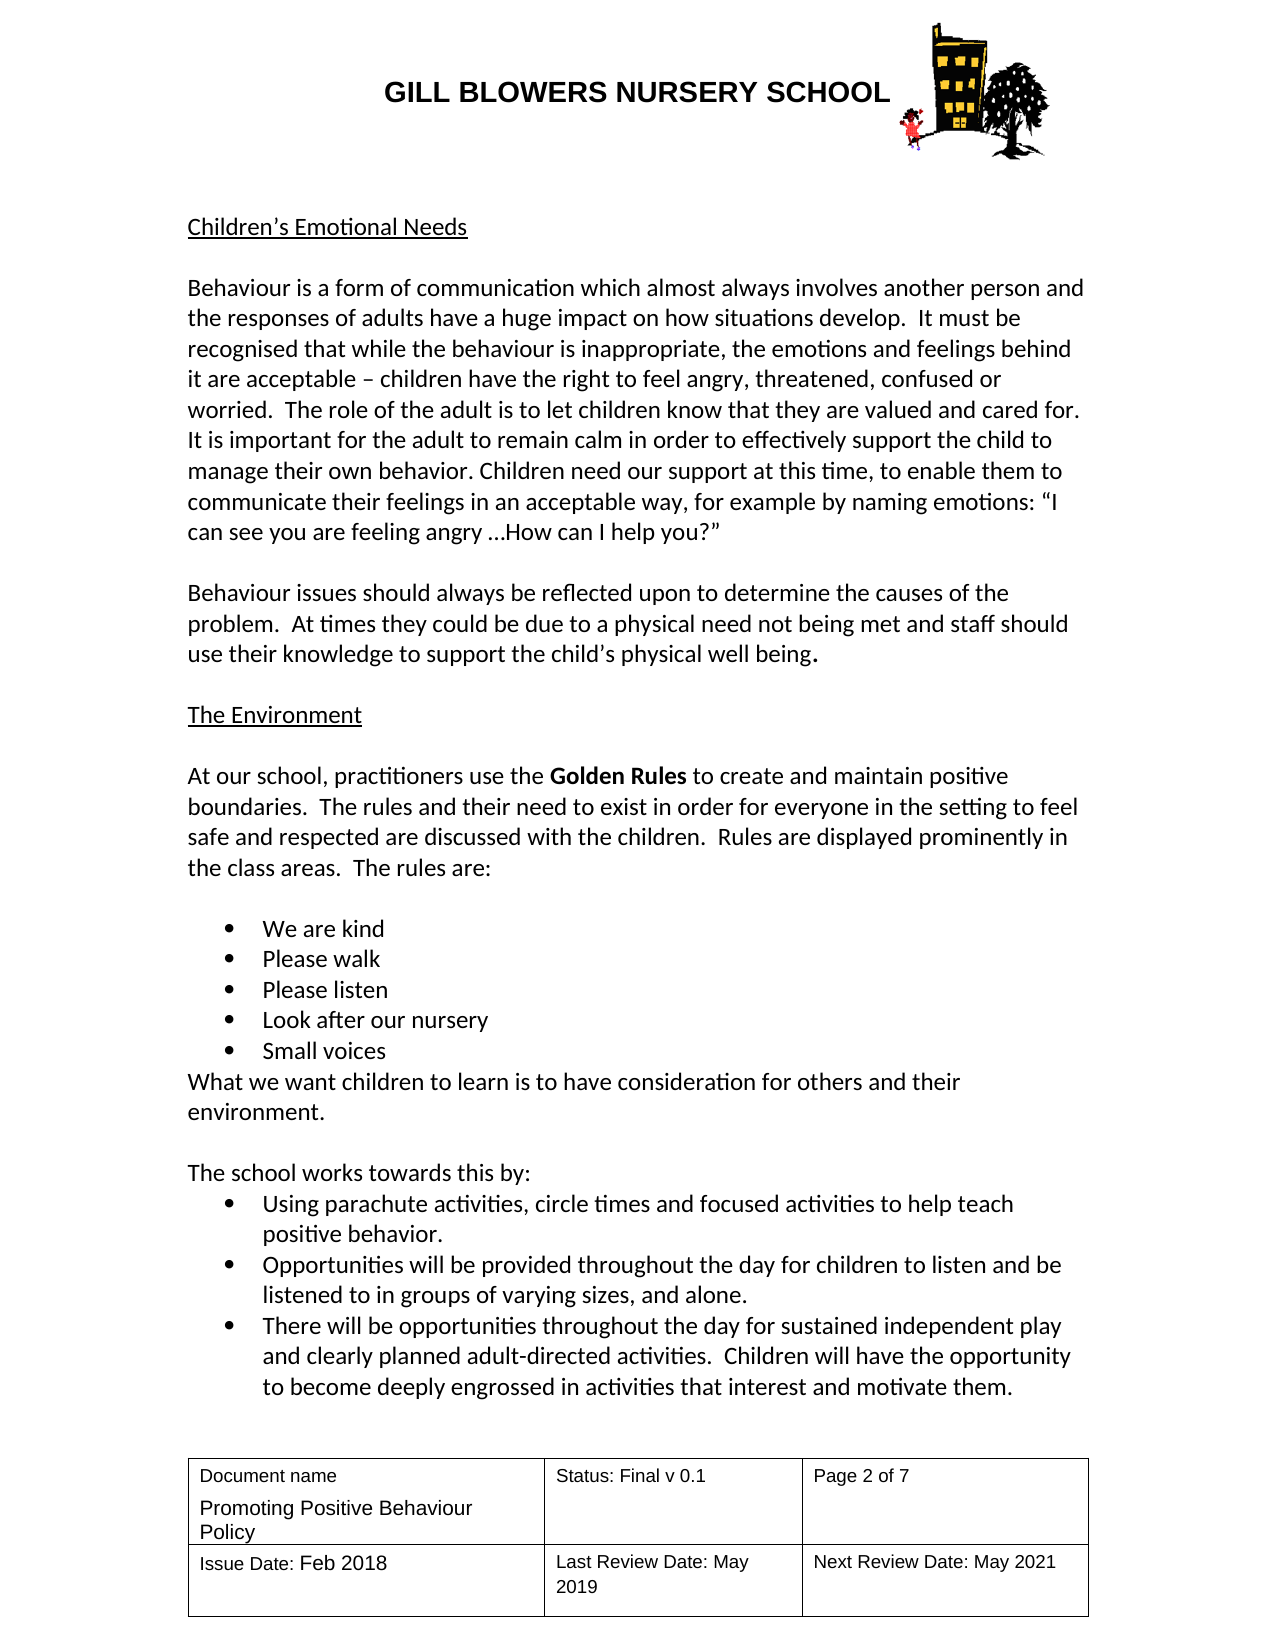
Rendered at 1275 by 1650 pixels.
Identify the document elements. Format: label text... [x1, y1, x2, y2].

list There will be opportunities throughout the day for sustained independent play and clearly planned adult-directed activities. Children will have the opportunity to become deeply engrossed in activities that interest and motivate them. [225, 1310, 1087, 1401]
text At our school, practitioners use the Golden Rules to create and maintain positive boundaries. The rules and their need to exist in order for everyone in the setting to feel safe and respected are discussed with the children. Rules are displayed prominently in the class areas. The rules are: [187, 760, 1087, 882]
list Please listen [225, 974, 1087, 1004]
text Behaviour issues should always be reflected upon to determine the causes of the problem. At times they could be due to a physical need not being met and staff should use their knowledge to support the child’s physical well being. [187, 577, 1087, 669]
list Look after our nursery [225, 1004, 1087, 1035]
list Opportunities will be provided throughout the day for children to listen and be listened to in groups of varying sizes, and alone. [225, 1249, 1087, 1310]
picture [896, 15, 1075, 168]
list Using parachute activities, circle times and focused activities to help teach positive behavior. [225, 1188, 1087, 1249]
text Children’s Emotional Needs [187, 211, 1087, 242]
list We are kind [225, 913, 1087, 943]
text The school works towards this by: [187, 1157, 1087, 1188]
text Behaviour is a form of communication which almost always involves another person and the responses of adults have a huge impact on how situations develop. It must be recognised that while the behaviour is inappropriate, the emotions and feelings behind it are acceptable – children have the right to feel angry, threatened, confused or worried. The role of the adult is to let children know that they are valued and cared for. It is important for the adult to remain calm in order to effectively support the child to manage their own behavior. Children need our support at this time, to enable them to communicate their feelings in an acceptable way, for example by naming emotions: “I can see you are feeling angry …How can I help you?” [187, 272, 1087, 547]
text What we want children to learn is to have consideration for others and their environment. [187, 1066, 1087, 1127]
list Small voices [225, 1035, 1087, 1066]
list Please walk [225, 943, 1087, 974]
text The Environment [187, 699, 1087, 730]
